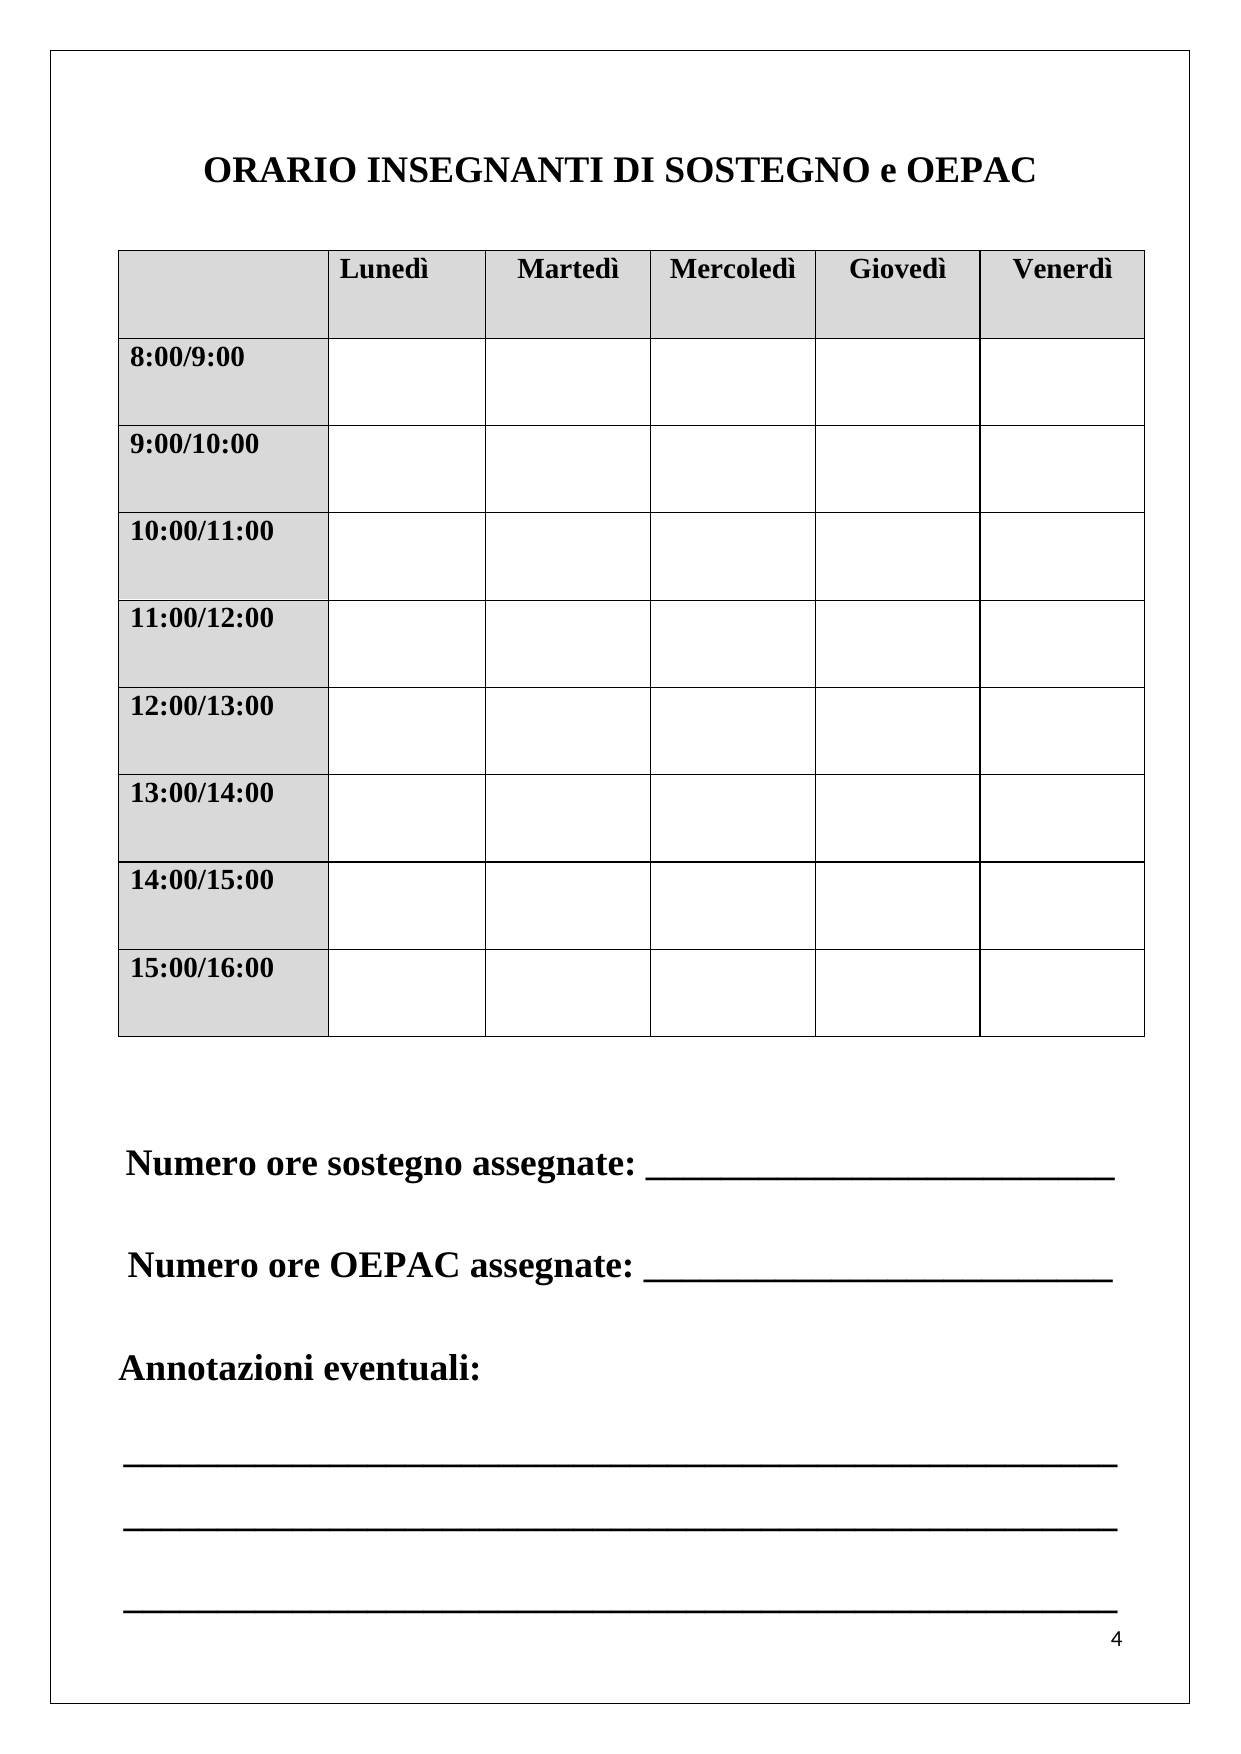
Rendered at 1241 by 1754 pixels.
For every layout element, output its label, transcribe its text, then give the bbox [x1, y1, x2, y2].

table_cell [329, 863, 485, 949]
text __________________________________________________________________________________________________________ [118, 1427, 1122, 1535]
table_cell [816, 513, 979, 599]
table_cell [329, 601, 485, 687]
table_header Mercoledì [651, 251, 815, 338]
table_header Giovedì [816, 251, 979, 338]
table_cell [486, 863, 650, 949]
table_cell [651, 775, 815, 861]
table_header Martedì [486, 251, 650, 338]
text Numero ore OEPAC assegnate: _________________________ [118, 1243, 1122, 1286]
table_cell [981, 513, 1144, 599]
table_cell [329, 688, 485, 774]
table_cell [651, 339, 815, 425]
table_cell 14:00/15:00 [119, 863, 328, 949]
table_cell [816, 426, 979, 512]
table_header Lunedì [329, 251, 485, 338]
table_cell [816, 688, 979, 774]
table_cell [486, 688, 650, 774]
table_cell [486, 775, 650, 861]
table_cell [816, 601, 979, 687]
table_cell [329, 513, 485, 599]
table_cell [816, 775, 979, 861]
table_cell [981, 426, 1144, 512]
table_cell 13:00/14:00 [119, 775, 328, 861]
table_cell [816, 339, 979, 425]
table_cell [981, 339, 1144, 425]
table_cell [651, 950, 815, 1036]
table_cell 12:00/13:00 [119, 688, 328, 774]
table_header [119, 251, 328, 338]
table_cell [981, 688, 1144, 774]
table_cell 15:00/16:00 [119, 950, 328, 1036]
table_cell [486, 601, 650, 687]
table_cell [651, 863, 815, 949]
table_cell [486, 950, 650, 1036]
text Numero ore sostegno assegnate: _________________________ [118, 1140, 1122, 1183]
text _____________________________________________________ [118, 1573, 1122, 1616]
text ORARIO INSEGNANTI DI SOSTEGNO e OEPAC [118, 147, 1122, 191]
table_cell [329, 775, 485, 861]
table_cell [816, 950, 979, 1036]
table_cell 11:00/12:00 [119, 601, 328, 687]
table_cell [651, 513, 815, 599]
table_cell [486, 339, 650, 425]
table_cell [651, 688, 815, 774]
table_cell [981, 863, 1144, 949]
table_cell 8:00/9:00 [119, 339, 328, 425]
table_cell [981, 601, 1144, 687]
table_cell 9:00/10:00 [119, 426, 328, 512]
table_cell [651, 601, 815, 687]
table_cell [816, 863, 979, 949]
table_cell [329, 950, 485, 1036]
table_cell [651, 426, 815, 512]
table_cell [981, 950, 1144, 1036]
table_cell [329, 339, 485, 425]
table_header Venerdì [981, 251, 1144, 338]
table_cell [329, 426, 485, 512]
table_cell [486, 513, 650, 599]
table_cell [486, 426, 650, 512]
table_cell [981, 775, 1144, 861]
table_cell 10:00/11:00 [119, 513, 328, 599]
text Annotazioni eventuali: [118, 1346, 1122, 1389]
